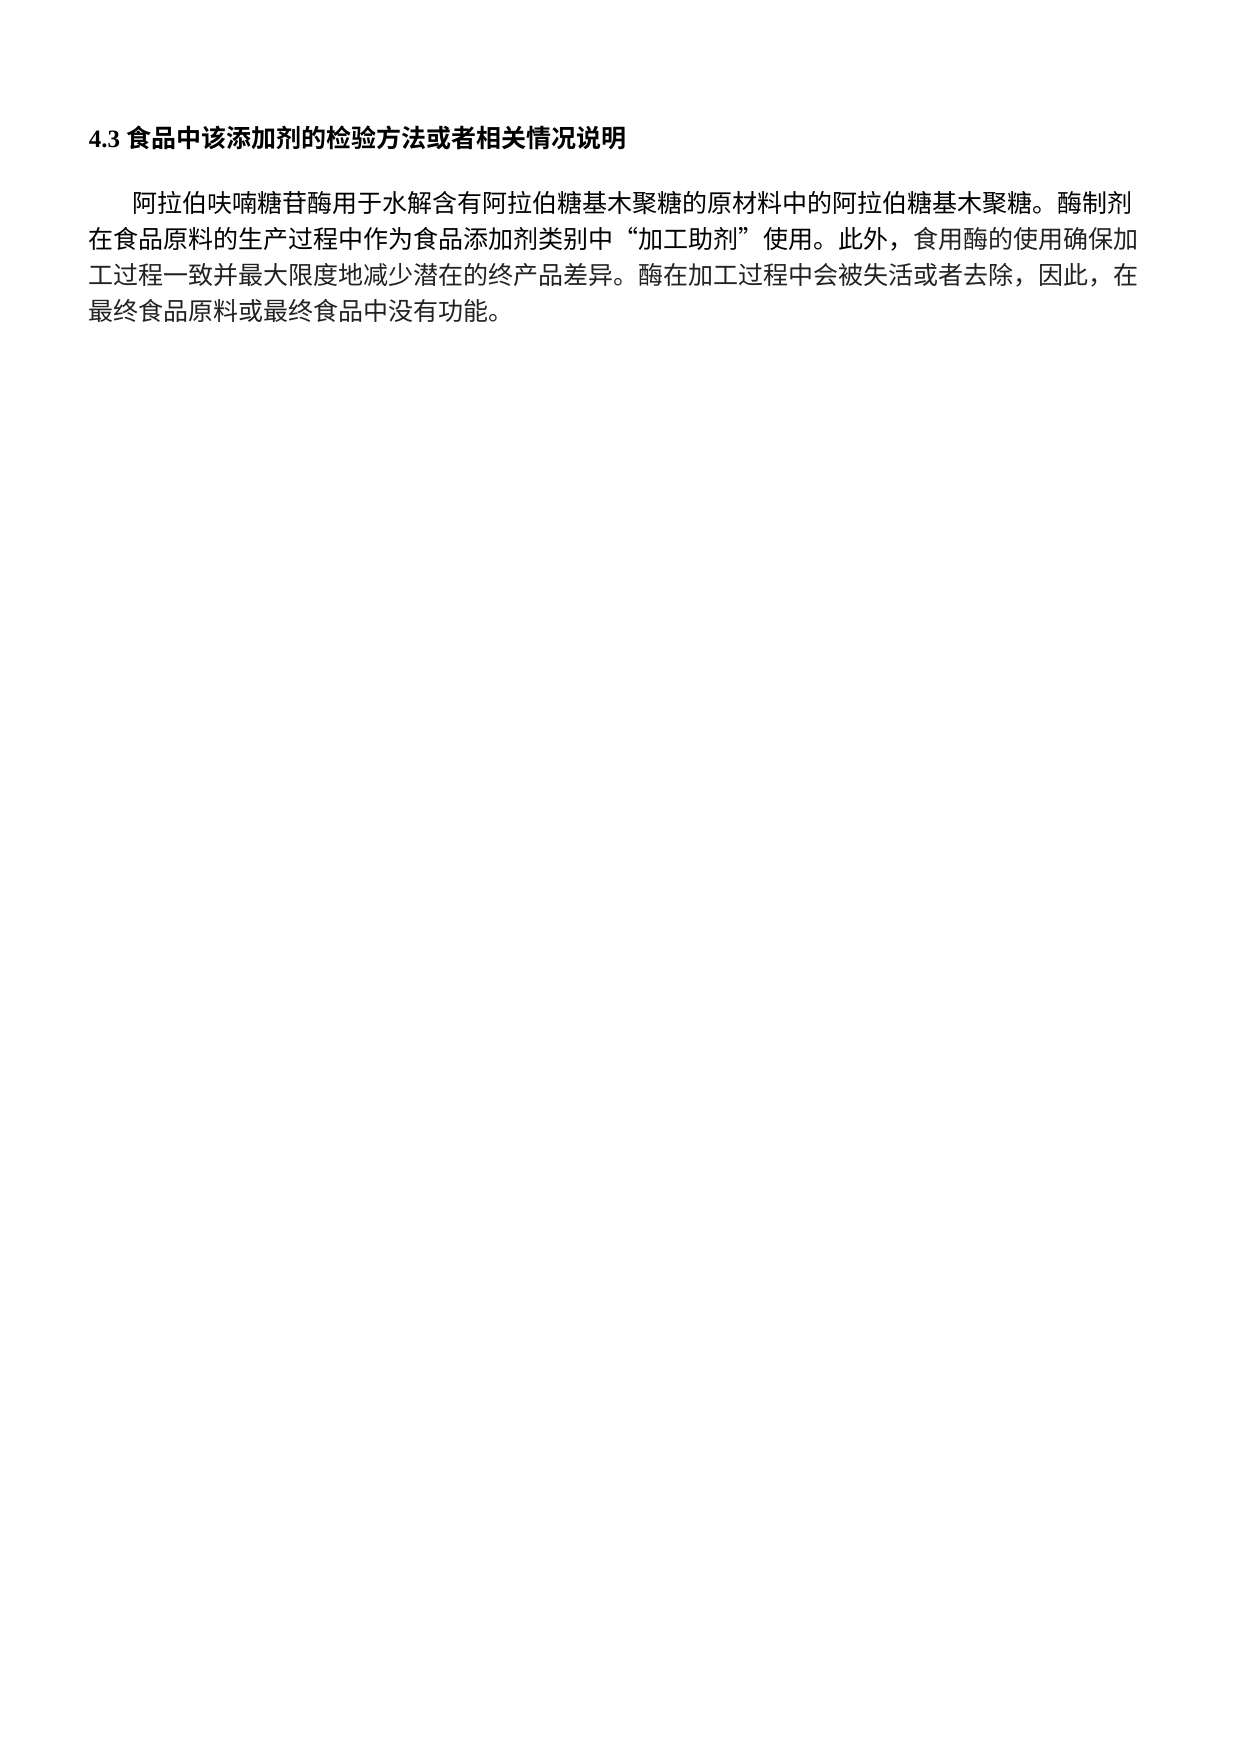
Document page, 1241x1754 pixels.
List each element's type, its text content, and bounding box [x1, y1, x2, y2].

text 阿拉伯呋喃糖苷酶用于水解含有阿拉伯糖基木聚糖的原材料中的阿拉伯糖基木聚糖。酶制剂在食品原料的生产过程中作为食品添加剂类别中“加工助剂”使用。此外，食用酶的使用确保加工过程一致并最大限度地减少潜在的终产品差异。酶在加工过程中会被失活或者去除，因此，在最终食品原料或最终食品中没有功能。 [89, 183, 1152, 328]
subtitle 4.3 食品中该添加剂的检验方法或者相关情况说明 [89, 118, 1152, 154]
